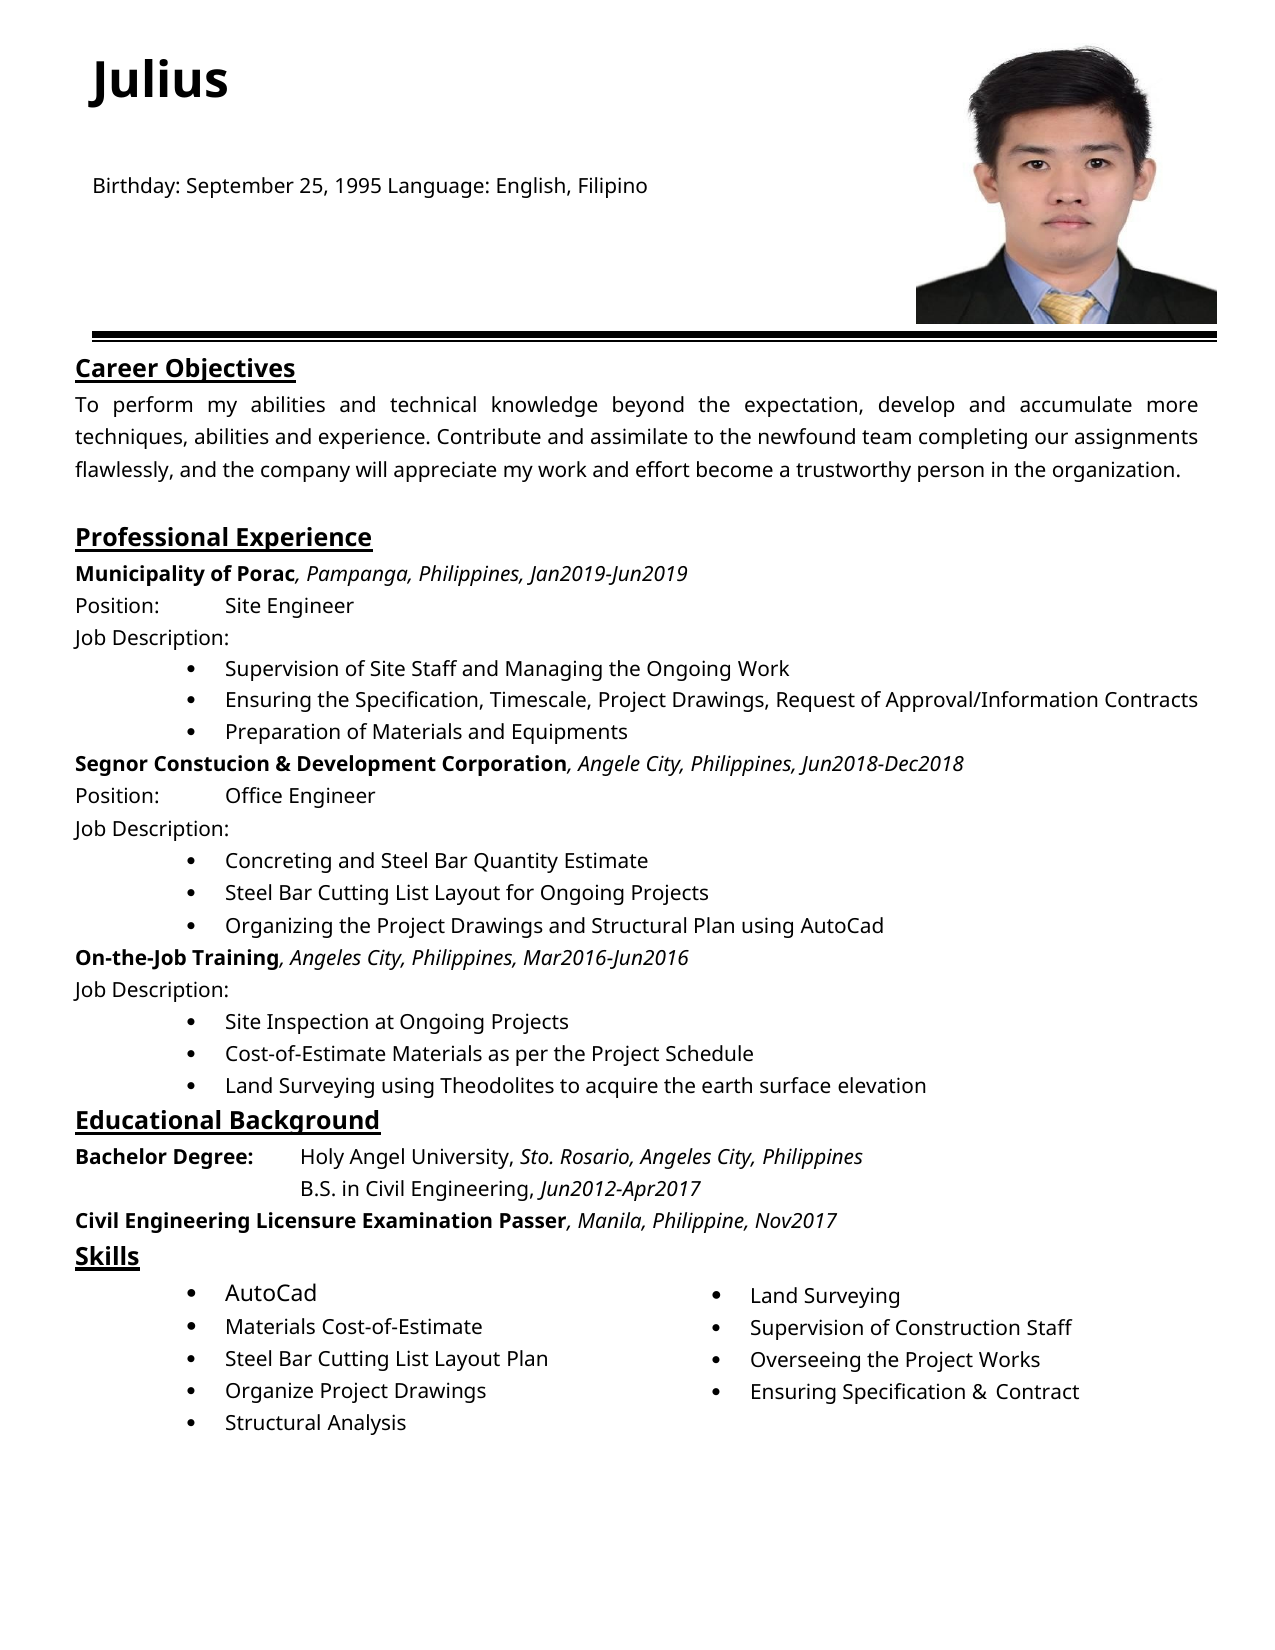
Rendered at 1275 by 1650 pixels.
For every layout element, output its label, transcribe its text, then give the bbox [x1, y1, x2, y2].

list Overseeing the Project Works [712, 1345, 1212, 1373]
subtitle Career Objectives [75, 351, 1212, 385]
list Organizing the Project Drawings and Structural Plan using AutoCad [187, 911, 1212, 939]
list Ensuring Specification & Contract [712, 1377, 1212, 1405]
list Materials Cost-of-Estimate [187, 1312, 581, 1341]
list Concreting and Steel Bar Quantity Estimate [187, 847, 1212, 875]
text Municipality of Porac, Pampanga, Philippines, Jan2019-Jun2019 [75, 559, 1212, 587]
subtitle Educational Background [75, 1103, 1212, 1137]
list Cost-of-Estimate Materials as per the Project Schedule [187, 1039, 1212, 1067]
text Position: Office Engineer Job Description: [75, 781, 384, 842]
list Land Surveying using Theodolites to acquire the earth surface elevation [187, 1071, 1212, 1100]
subtitle Professional Experience [75, 520, 1212, 554]
list AutoCad [187, 1277, 581, 1308]
list Supervision of Construction Staff [712, 1313, 1212, 1341]
text To perform my abilities and technical knowledge beyond the expectation, develop and accumulate more techniques, abilities and experience. Contribute and assimilate to the newfound team completing our assignments flawlessly, and the company will appreciate my work and effort become a trustworthy person in the organization. [75, 390, 1200, 483]
list Structural Analysis [187, 1408, 581, 1436]
text Bachelor Degree: Holy Angel University, Sto. Rosario, Angeles City, Philippines [75, 1142, 1212, 1170]
text On-the-Job Training, Angeles City, Philippines, Mar2016-Jun2016 [75, 943, 1212, 971]
list Steel Bar Cutting List Layout for Ongoing Projects [187, 878, 1212, 907]
text B.S. in Civil Engineering, Jun2012-Apr2017 [300, 1174, 1212, 1203]
text Segnor Constucion & Development Corporation, Angele City, Philippines, Jun2018-Dec2018 [75, 749, 1212, 777]
list Supervision of Site Staff and Managing the Ongoing Work [187, 656, 1212, 681]
list Organize Project Drawings [187, 1376, 581, 1404]
list Site Inspection at Ongoing Projects [187, 1007, 1212, 1036]
picture [916, 43, 1217, 324]
list Land Surveying [712, 1281, 1212, 1310]
list Ensuring the Specification, Timescale, Project Drawings, Request of Approval/Information Contracts [187, 685, 1200, 713]
list Steel Bar Cutting List Layout Plan [187, 1344, 581, 1372]
text Position: Site Engineer Job Description: [75, 591, 365, 652]
subtitle Skills [75, 1238, 1212, 1273]
text Job Description: [75, 975, 1212, 1003]
text Civil Engineering Licensure Examination Passer, Manila, Philippine, Nov2017 [75, 1206, 1212, 1235]
list Preparation of Materials and Equipments [187, 717, 1212, 746]
